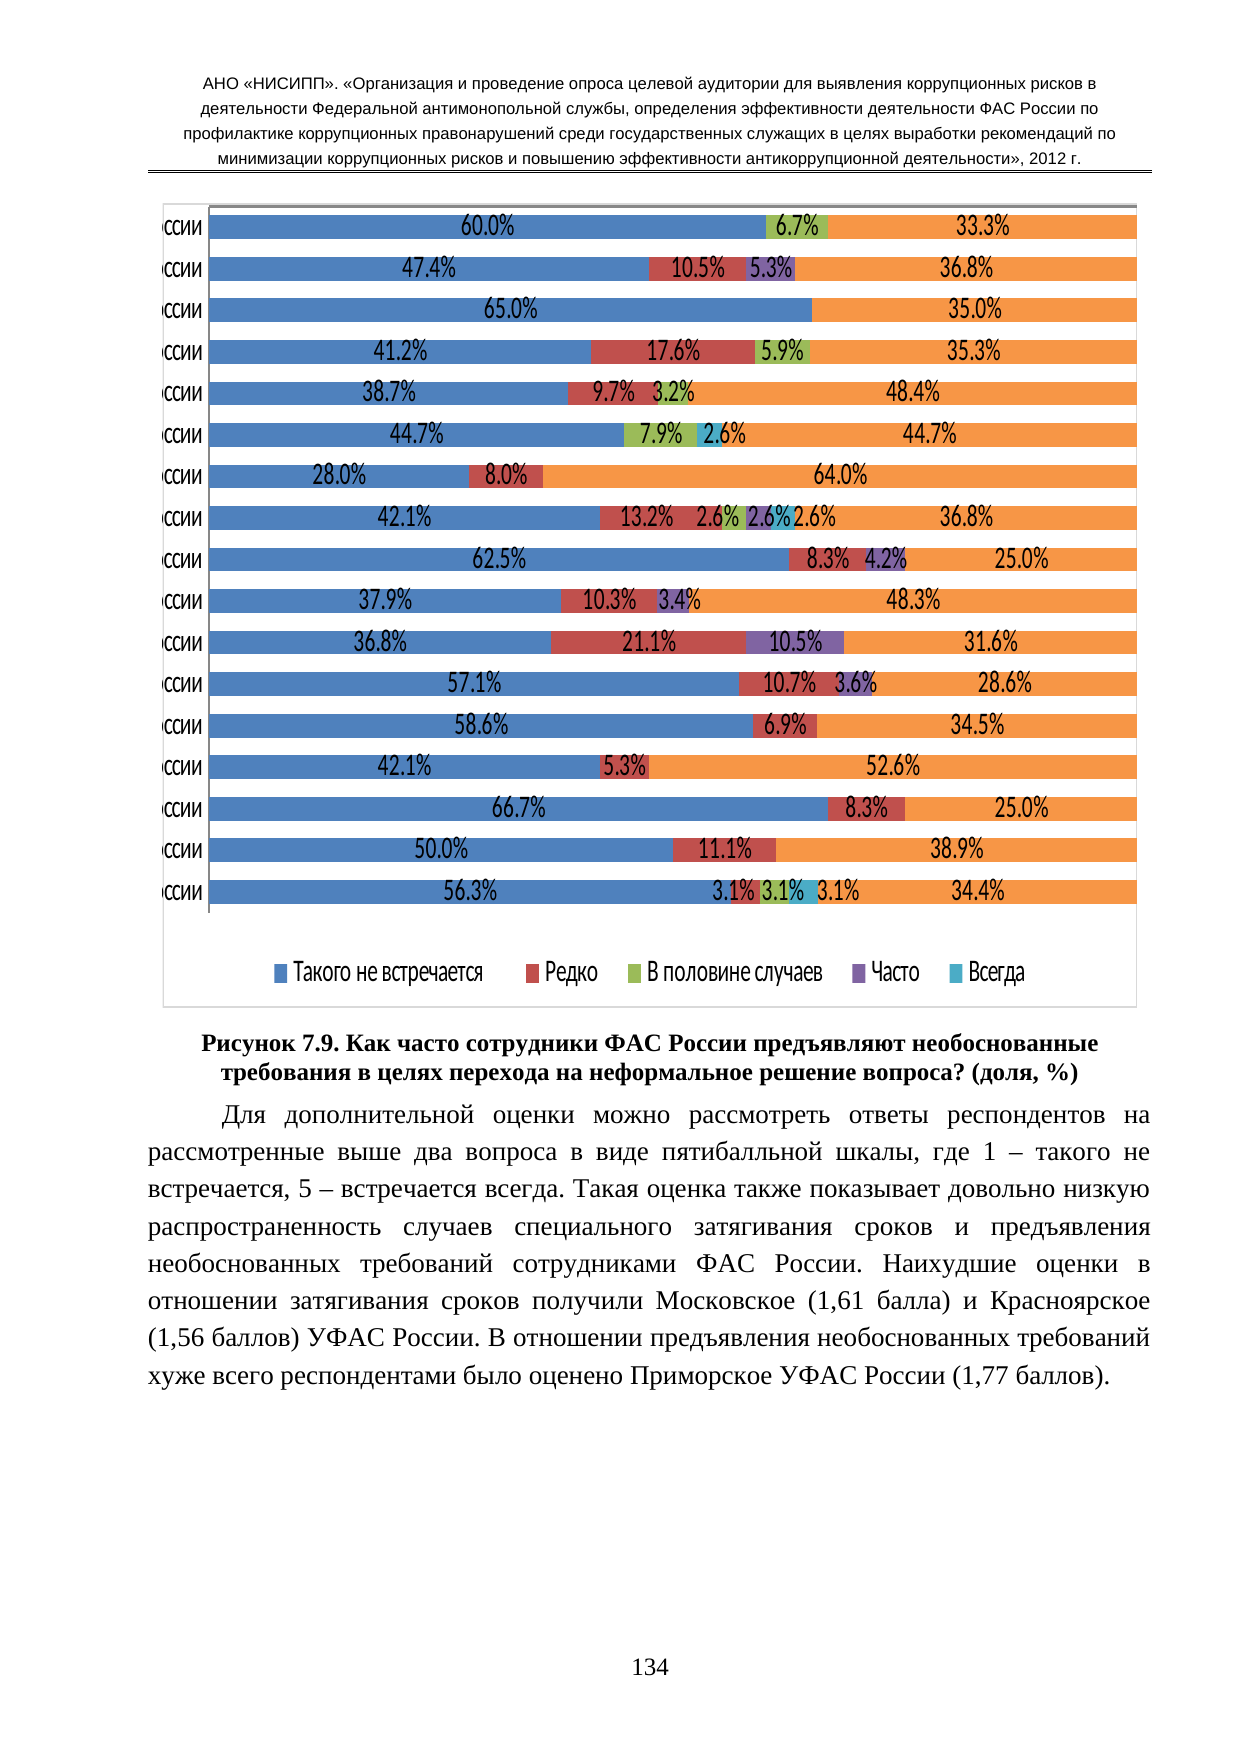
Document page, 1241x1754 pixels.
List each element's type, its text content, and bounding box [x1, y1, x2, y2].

text Рисунок 7.9. Как часто сотрудники ФАС России предъявляют необоснованные требования в целях перехода на неформальное решение вопроса? (доля, %) [148, 1028, 1152, 1085]
list Для дополнительной оценки можно рассмотреть ответы респондентов на рассмотренные выше два вопроса в виде пятибалльной шкалы, где 1 – такого не встречается, 5 – встречается всегда. Такая оценка также показывает довольно низкую распространенность случаев специального затягивания сроков и предъявления необоснованных требований сотрудниками ФАС России. Наихудшие оценки в отношении затягивания сроков получили Московское (1,61 балла) и Красноярское (1,56 баллов) УФАС России. В отношении предъявления необоснованных требований хуже всего респондентами было оценено Приморское УФАС России (1,77 баллов). [148, 1098, 1152, 1390]
